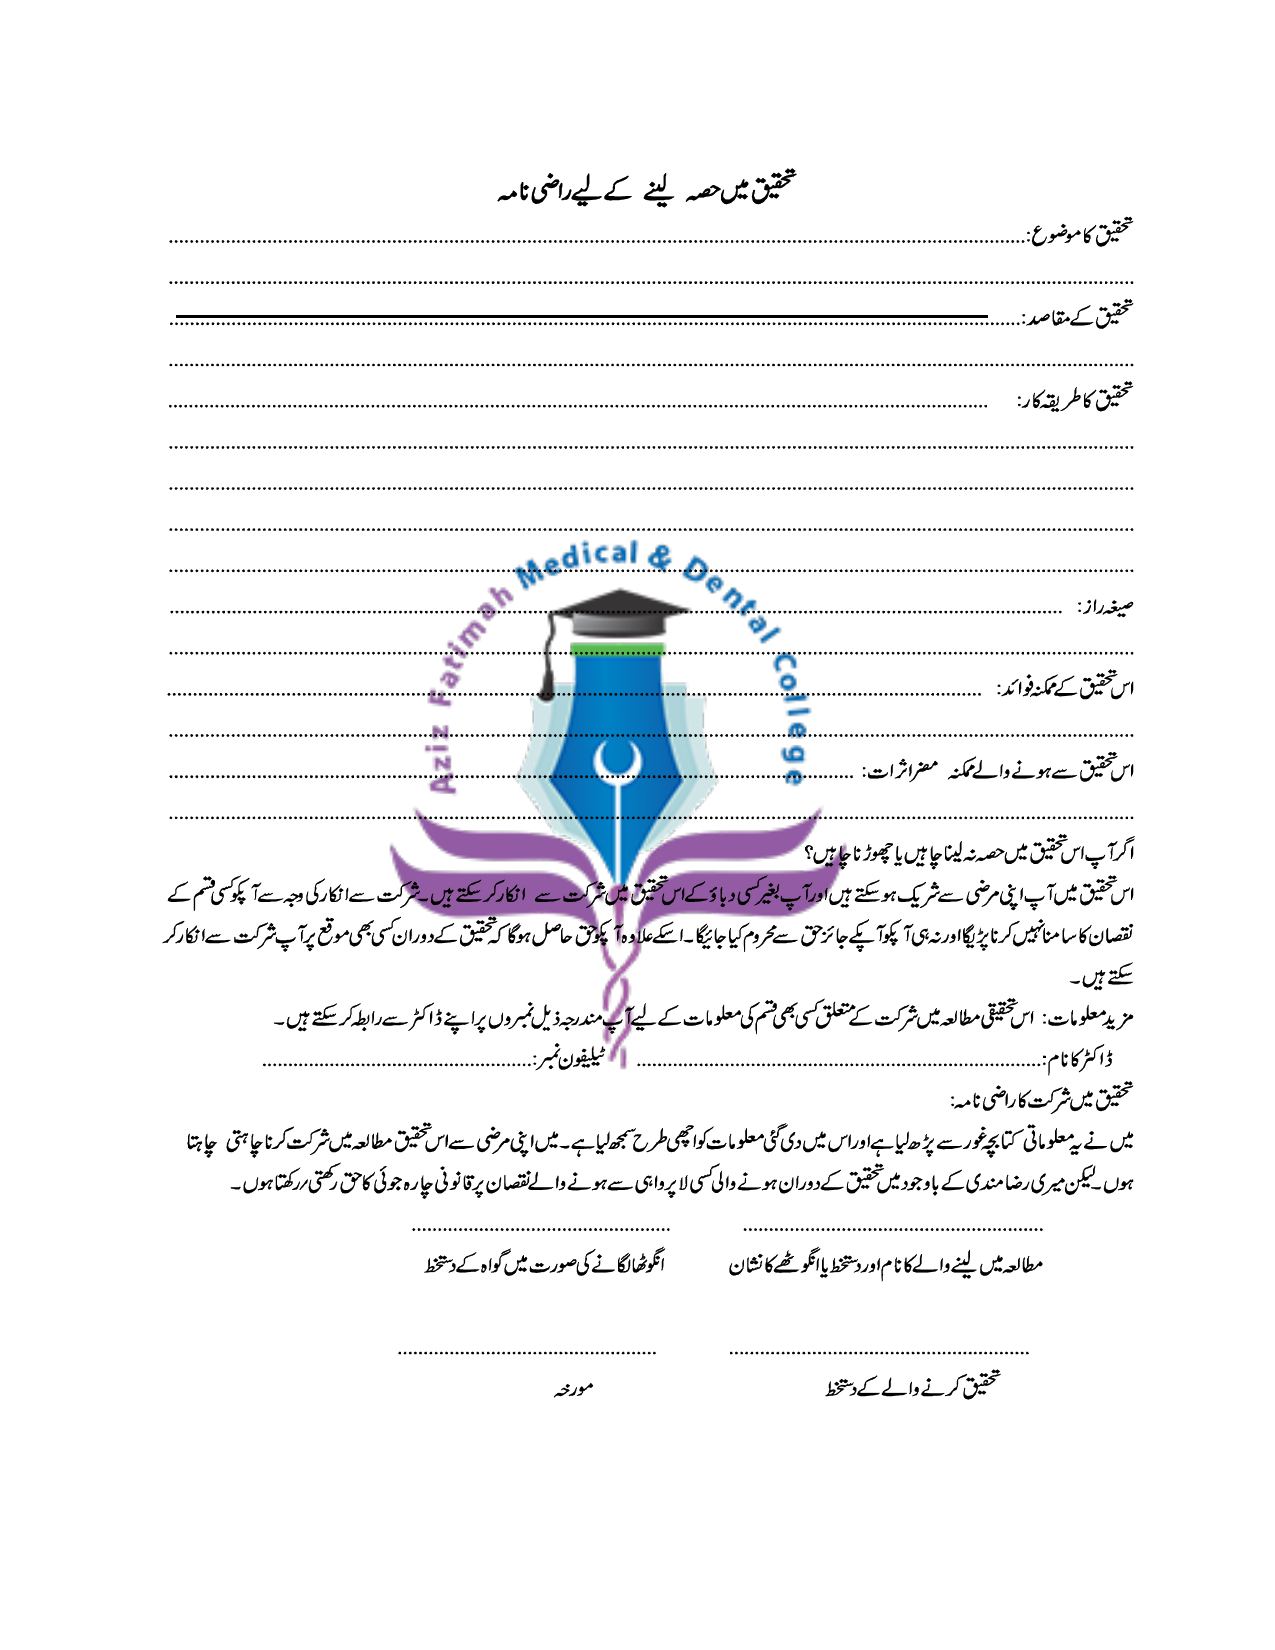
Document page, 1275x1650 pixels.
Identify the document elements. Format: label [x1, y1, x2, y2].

picture [286, 466, 932, 1137]
